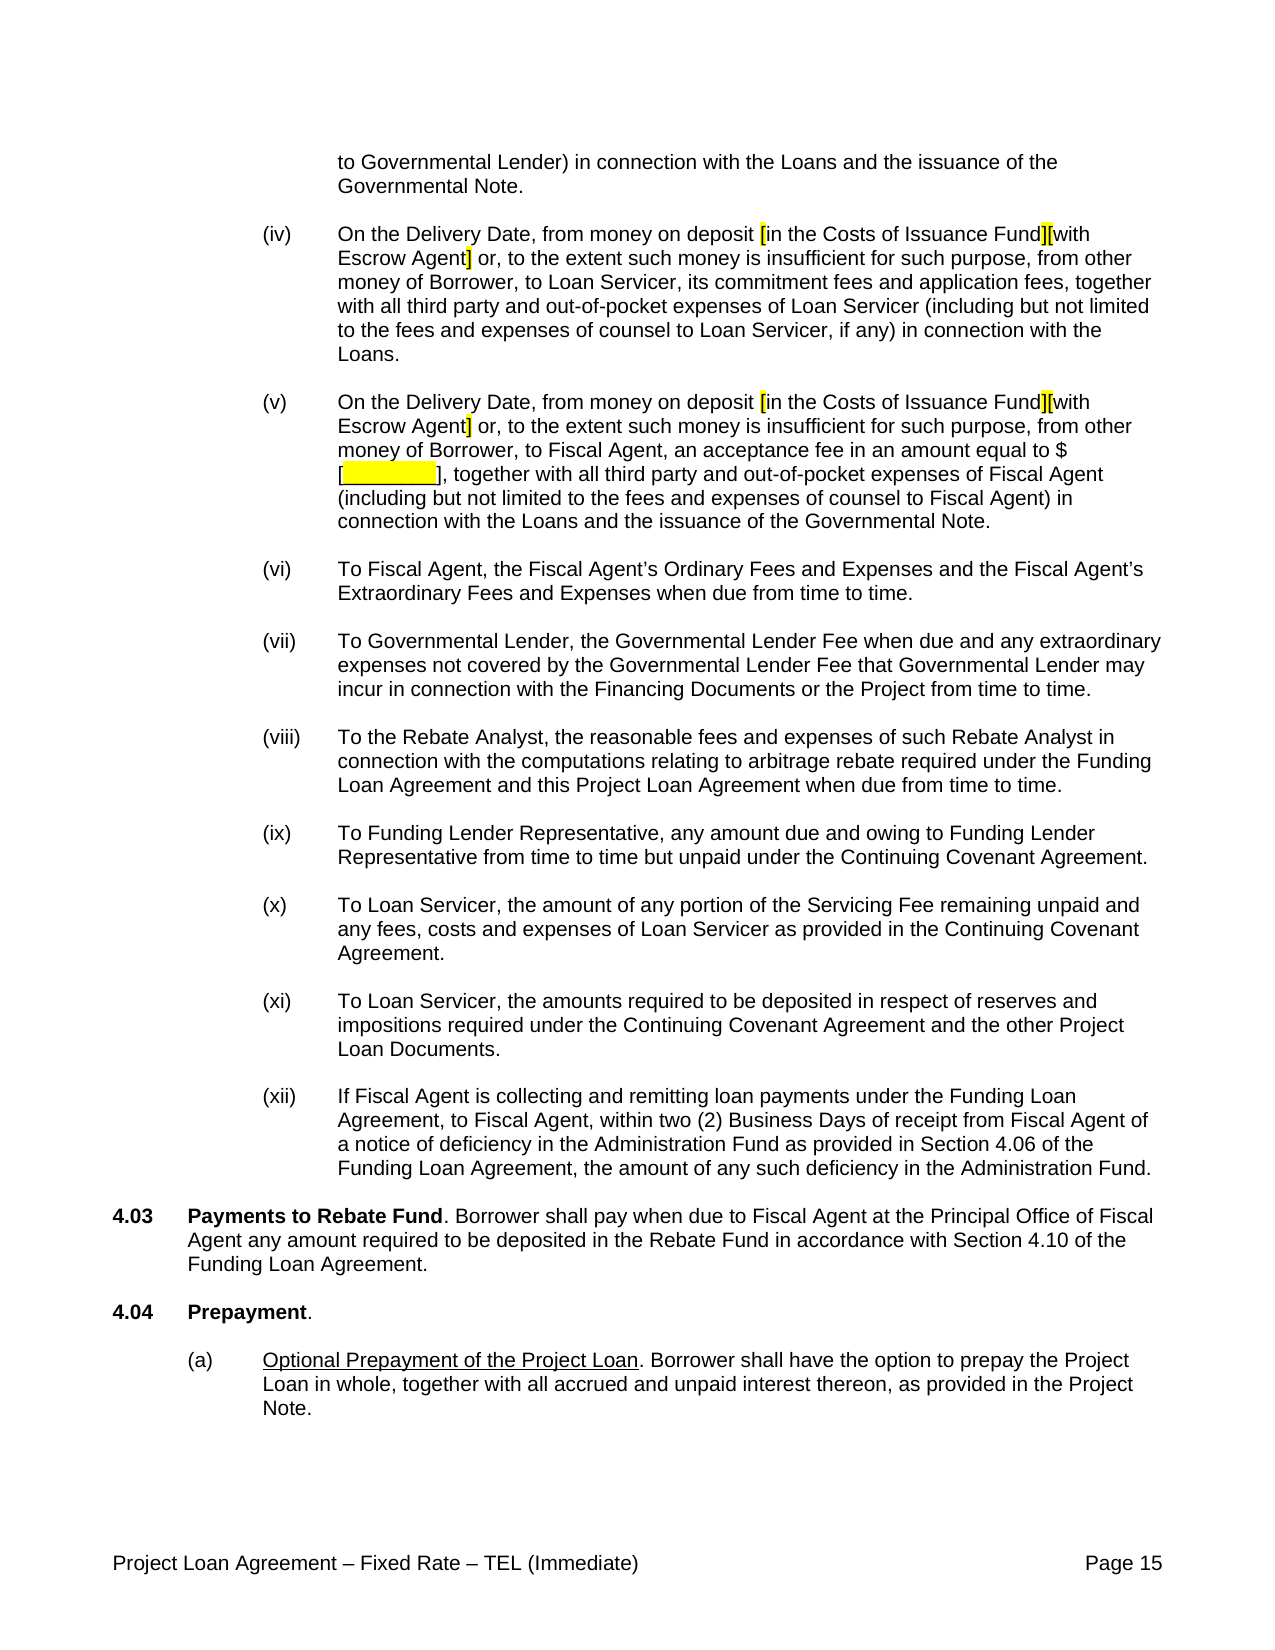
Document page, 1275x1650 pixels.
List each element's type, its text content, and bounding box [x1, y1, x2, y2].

text (xii) If Fiscal Agent is collecting and remitting loan payments under the Funding Loan Agreement, to Fiscal Agent, within two (2) Business Days of receipt from Fiscal Agent of a notice of deficiency in the Administration Fund as provided in Section 4.06 of the Funding Loan Agreement, the amount of any such deficiency in the Administration Fund. [262, 1084, 1162, 1180]
text (iv) On the Delivery Date, from money on deposit [in the Costs of Issuance Fund][with Escrow Agent] or, to the extent such money is insufficient for such purpose, from other money of Borrower, to Loan Servicer, its commitment fees and application fees, together with all third party and out-of-pocket expenses of Loan Servicer (including but not limited to the fees and expenses of counsel to Loan Servicer, if any) in connection with the Loans. [262, 222, 1162, 366]
text (x) To Loan Servicer, the amount of any portion of the Servicing Fee remaining unpaid and any fees, costs and expenses of Loan Servicer as provided in the Continuing Covenant Agreement. [262, 893, 1162, 964]
text 4.04 Prepayment. [112, 1300, 1162, 1324]
text (a) Optional Prepayment of the Project Loan. Borrower shall have the option to prepay the Project Loan in whole, together with all accrued and unpaid interest thereon, as provided in the Project Note. [187, 1348, 1162, 1420]
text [262, 150, 1162, 198]
text (vii) To Governmental Lender, the Governmental Lender Fee when due and any extraordinary expenses not covered by the Governmental Lender Fee that Governmental Lender may incur in connection with the Financing Documents or the Project from time to time. [262, 629, 1162, 701]
text 4.03 Payments to Rebate Fund. Borrower shall pay when due to Fiscal Agent at the Principal Office of Fiscal Agent any amount required to be deposited in the Rebate Fund in accordance with Section 4.10 of the Funding Loan Agreement. [112, 1204, 1162, 1276]
text (ix) To Funding Lender Representative, any amount due and owing to Funding Lender Representative from time to time but unpaid under the Continuing Covenant Agreement. [262, 821, 1162, 869]
text (xi) To Loan Servicer, the amounts required to be deposited in respect of reserves and impositions required under the Continuing Covenant Agreement and the other Project Loan Documents. [262, 988, 1162, 1060]
text (vi) To Fiscal Agent, the Fiscal Agent’s Ordinary Fees and Expenses and the Fiscal Agent’s Extraordinary Fees and Expenses when due from time to time. [262, 557, 1162, 605]
text (v) On the Delivery Date, from money on deposit [in the Costs of Issuance Fund][with Escrow Agent] or, to the extent such money is insufficient for such purpose, from other money of Borrower, to Fiscal Agent, an acceptance fee in an amount equal to $[________], together with all third party and out-of-pocket expenses of Fiscal Agent (including but not limited to the fees and expenses of counsel to Fiscal Agent) in connection with the Loans and the issuance of the Governmental Note. [262, 389, 1162, 533]
text (viii) To the Rebate Analyst, the reasonable fees and expenses of such Rebate Analyst in connection with the computations relating to arbitrage rebate required under the Funding Loan Agreement and this Project Loan Agreement when due from time to time. [262, 725, 1162, 797]
